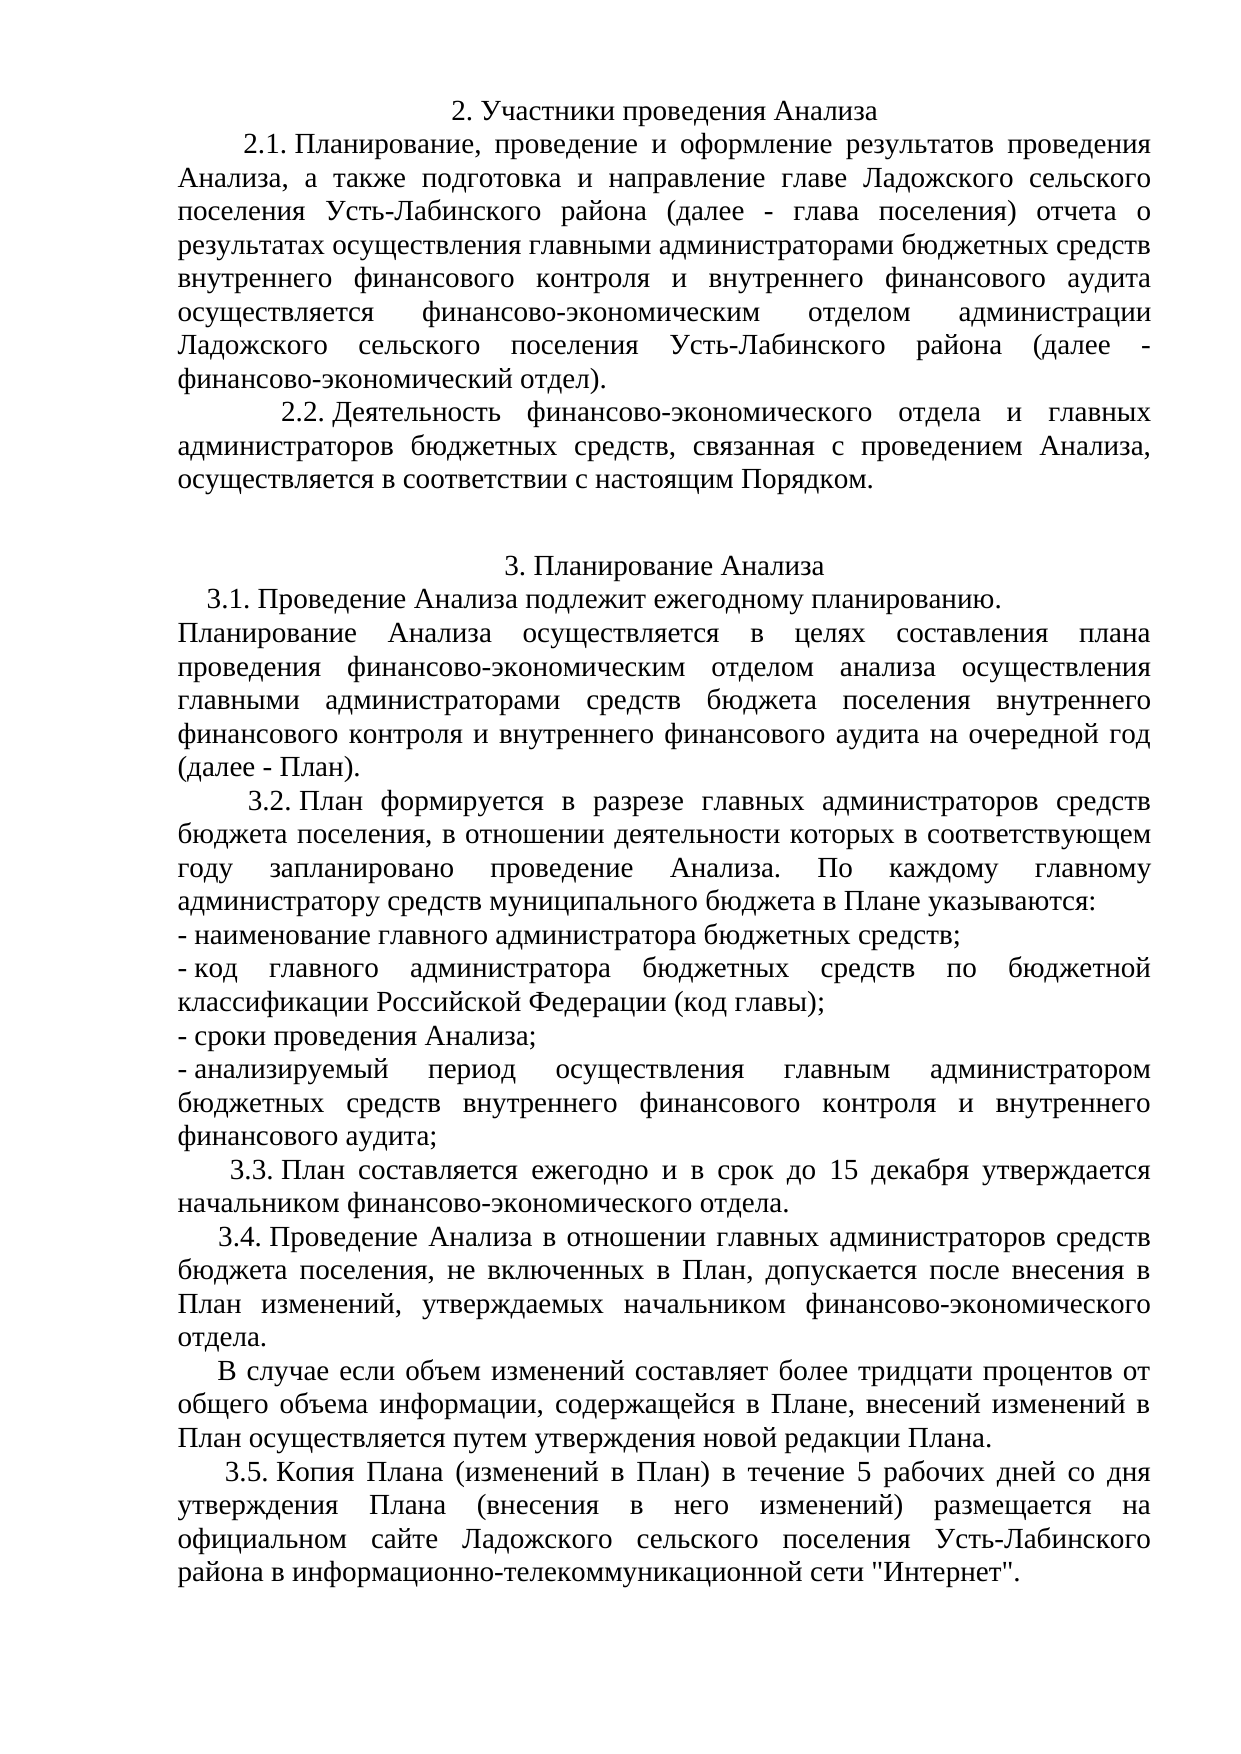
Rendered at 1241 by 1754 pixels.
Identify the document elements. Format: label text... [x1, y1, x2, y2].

text 3.5. Копия Плана (изменений в План) в течение 5 рабочих дней со дня утверждения Плана (внесения в него изменений) размещается на официальном сайте Ладожского сельского поселения Усть-Лабинского района в информационно-телекоммуникационной сети "Интернет". [177, 1454, 1152, 1588]
text 2.1. Планирование, проведение и оформление результатов проведения Анализа, а также подготовка и направление главе Ладожского сельского поселения Усть-Лабинского района (далее - глава поселения) отчета о результатах осуществления главными администраторами бюджетных средств внутреннего финансового контроля и внутреннего финансового аудита осуществляется финансово-экономическим отделом администрации Ладожского сельского поселения Усть-Лабинского района (далее - финансово-экономический отдел). [177, 126, 1152, 394]
text 3.1. Проведение Анализа подлежит ежегодному планированию. [177, 582, 1152, 615]
text - сроки проведения Анализа; [177, 1018, 1152, 1051]
text 2.2. Деятельность финансово-экономического отдела и главных администраторов бюджетных средств, связанная с проведением Анализа, осуществляется в соответствии с настоящим Порядком. [177, 394, 1152, 495]
text - код главного администратора бюджетных средств по бюджетной классификации Российской Федерации (код главы); [177, 951, 1152, 1018]
text - анализируемый период осуществления главным администратором бюджетных средств внутреннего финансового контроля и внутреннего финансового аудита; [177, 1051, 1152, 1152]
text 3.2. План формируется в разрезе главных администраторов средств бюджета поселения, в отношении деятельности которых в соответствующем году запланировано проведение Анализа. По каждому главному администратору средств муниципального бюджета в Плане указываются: [177, 783, 1152, 917]
text - наименование главного администратора бюджетных средств; [177, 917, 1152, 951]
text 3.3. План составляется ежегодно и в срок до 15 декабря утверждается начальником финансово-экономического отдела. [177, 1152, 1152, 1219]
text В случае если объем изменений составляет более тридцати процентов от общего объема информации, содержащейся в Плане, внесений изменений в План осуществляется путем утверждения новой редакции Плана. [177, 1353, 1152, 1454]
text 2. Участники проведения Анализа [177, 93, 1152, 126]
text Планирование Анализа осуществляется в целях составления плана проведения финансово-экономическим отделом анализа осуществления главными администраторами средств бюджета поселения внутреннего финансового контроля и внутреннего финансового аудита на очередной год (далее - План). [177, 615, 1152, 783]
text 3. Планирование Анализа [177, 548, 1152, 582]
text 3.4. Проведение Анализа в отношении главных администраторов средств бюджета поселения, не включенных в План, допускается после внесения в План изменений, утверждаемых начальником финансово-экономического отдела. [177, 1219, 1152, 1353]
